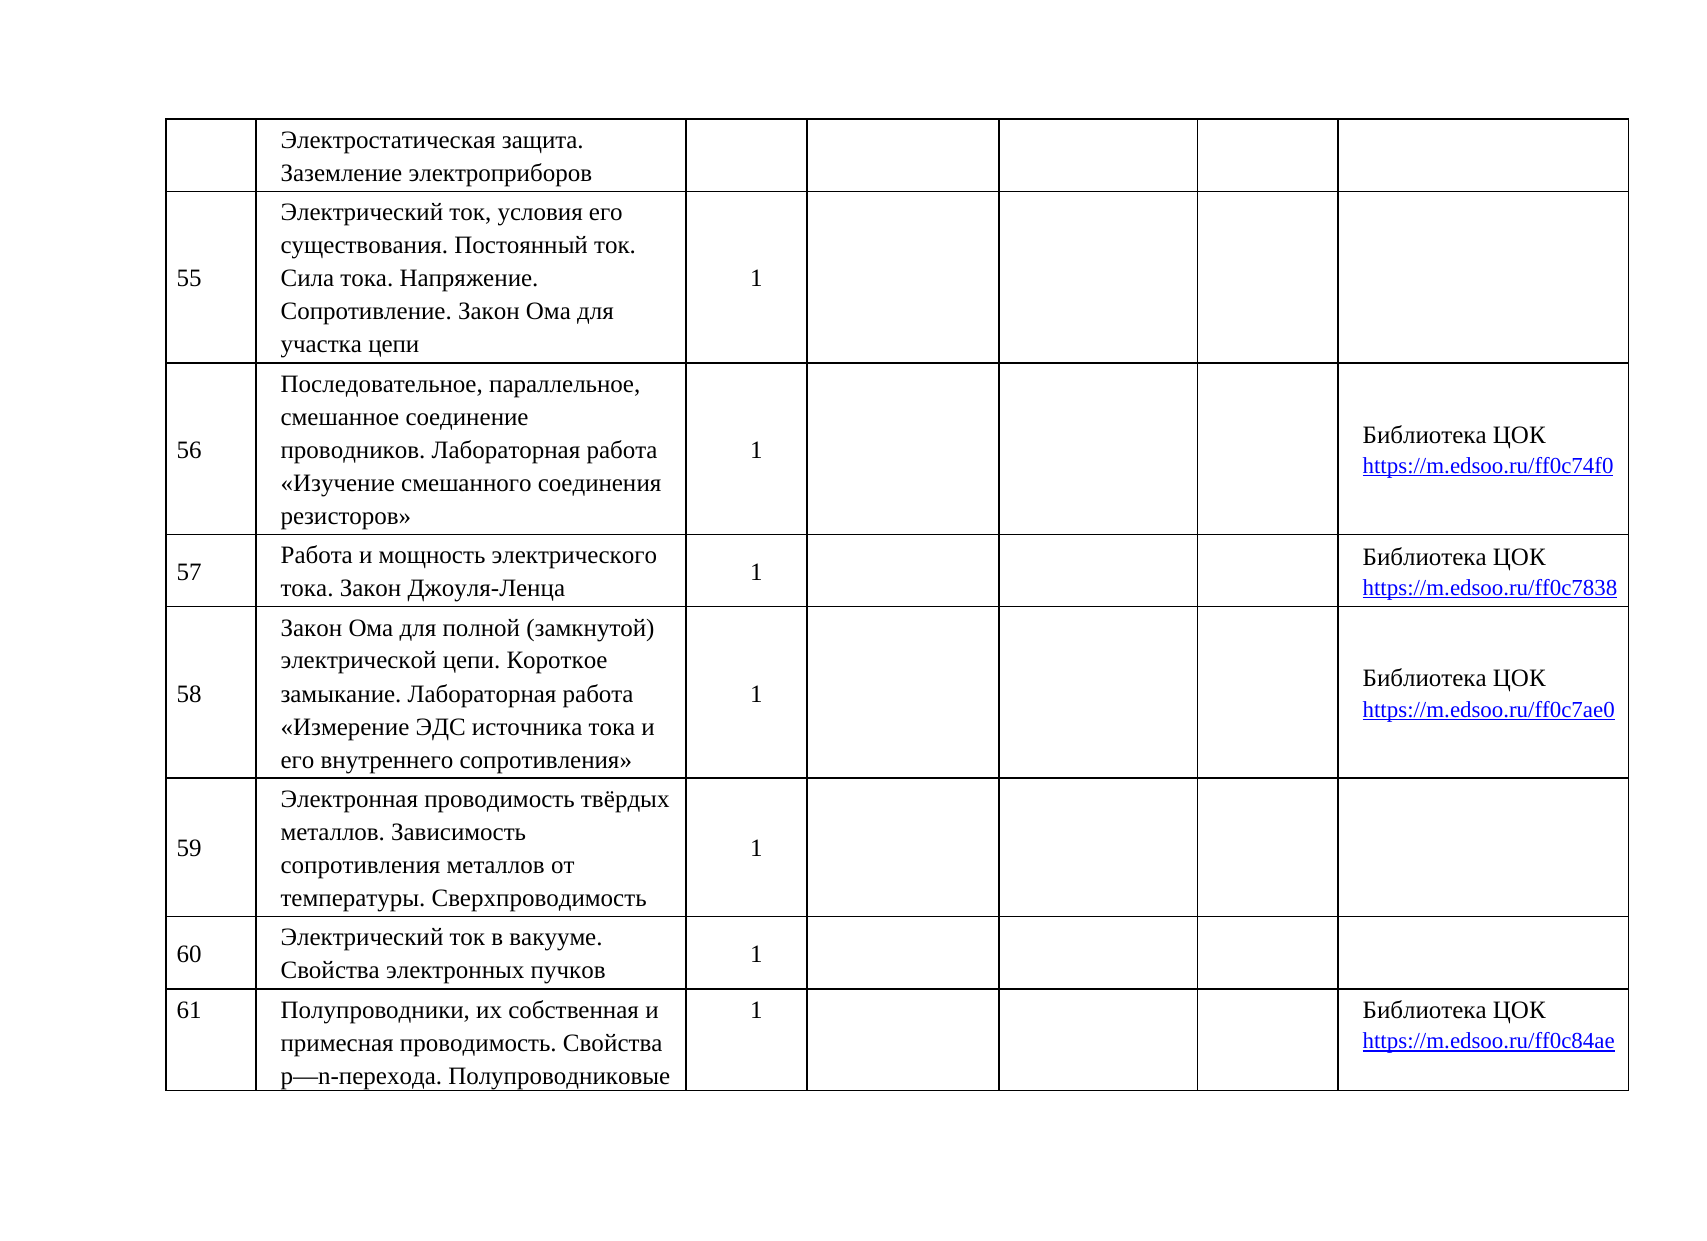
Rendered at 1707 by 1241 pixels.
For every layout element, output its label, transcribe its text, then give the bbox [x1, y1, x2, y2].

table_cell 61 [167, 990, 255, 1090]
table_cell 56 [167, 364, 255, 533]
table_cell 57 [167, 535, 255, 606]
table_cell [808, 120, 998, 191]
table_cell 1 [687, 364, 806, 533]
table_cell [1198, 607, 1337, 777]
table_cell Работа и мощность электрического тока. Закон Джоуля-Ленца [257, 535, 685, 606]
table_cell 1 [687, 917, 806, 988]
table_cell [808, 535, 998, 606]
table_cell Закон Ома для полной (замкнутой) электрической цепи. Короткое замыкание. Лабораторная работа «Измерение ЭДС источника тока и его внутреннего сопротивления» [257, 607, 685, 777]
table_cell [1000, 990, 1197, 1090]
table_cell [1198, 364, 1337, 533]
table_cell [1000, 917, 1197, 988]
table_cell 55 [167, 192, 255, 362]
table_cell [1198, 535, 1337, 606]
table_cell 1 [687, 779, 806, 916]
table_cell Последовательное, параллельное, смешанное соединение проводников. Лабораторная работа «Изучение смешанного соединения резисторов» [257, 364, 685, 533]
table_cell [1198, 192, 1337, 362]
table_cell [1000, 364, 1197, 533]
table_cell [1000, 192, 1197, 362]
table_cell [808, 364, 998, 533]
table_cell 1 [687, 192, 806, 362]
table_cell [808, 607, 998, 777]
table_cell Электронная проводимость твёрдых металлов. Зависимость сопротивления металлов от температуры. Сверхпроводимость [257, 779, 685, 916]
table_cell [808, 917, 998, 988]
table_cell [808, 990, 998, 1090]
table_cell 54 [167, 120, 255, 191]
table_cell [1000, 779, 1197, 916]
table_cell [257, 990, 685, 1090]
table_cell 58 [167, 607, 255, 777]
table_cell [1000, 120, 1197, 191]
table_cell 59 [167, 779, 255, 916]
table_cell [808, 192, 998, 362]
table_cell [1339, 990, 1628, 1090]
table_cell 60 [167, 917, 255, 988]
table_cell Библиотека ЦОК https://m.edsoo.ru/ff0c7838 [1339, 535, 1628, 606]
table_cell Библиотека ЦОК https://m.edsoo.ru/ff0c7ae0 [1339, 607, 1628, 777]
table_cell [808, 779, 998, 916]
table_cell [1339, 917, 1628, 988]
table_cell [1198, 120, 1337, 191]
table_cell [257, 120, 685, 191]
table_cell [1000, 535, 1197, 606]
table_cell [1339, 779, 1628, 916]
table_cell [1198, 990, 1337, 1090]
table_cell Электрический ток в вакууме. Свойства электронных пучков [257, 917, 685, 988]
table_cell 1 [687, 535, 806, 606]
table_cell 1 [687, 990, 806, 1090]
table_cell 1 [687, 607, 806, 777]
table_cell Электрический ток, условия его существования. Постоянный ток. Сила тока. Напряжение. Сопротивление. Закон Ома для участка цепи [257, 192, 685, 362]
table_cell [1198, 779, 1337, 916]
table_cell [1000, 607, 1197, 777]
table_cell [1198, 917, 1337, 988]
table_cell 1 [687, 120, 806, 191]
table_cell [1339, 192, 1628, 362]
table_cell [1339, 120, 1628, 191]
table_cell Библиотека ЦОК https://m.edsoo.ru/ff0c74f0 [1339, 364, 1628, 533]
